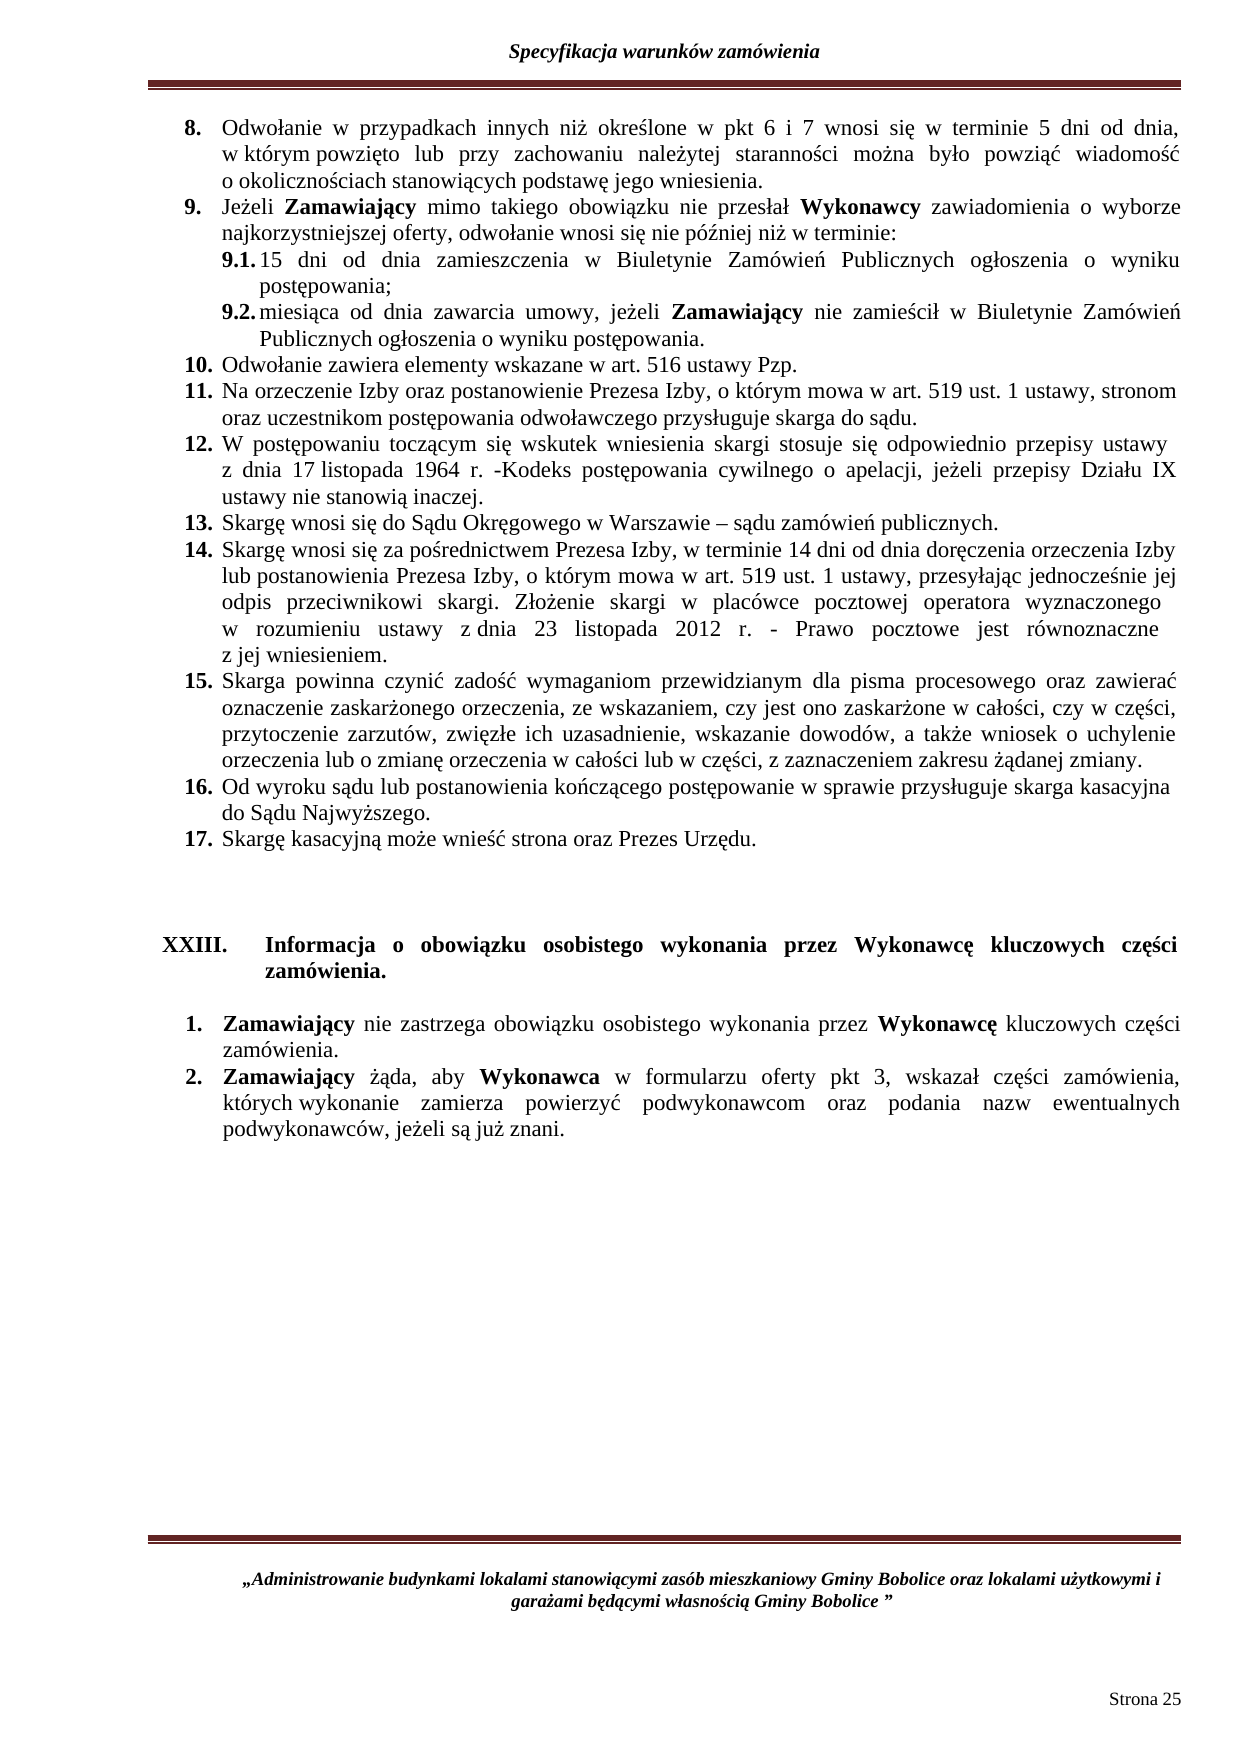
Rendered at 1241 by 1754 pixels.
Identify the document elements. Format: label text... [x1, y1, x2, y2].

list Od wyroku sądu lub postanowienia kończącego postępowanie w sprawie przysługuje skarga kasacyjna do Sądu Najwyższego. [184, 773, 1178, 826]
list Zamawiający nie zastrzega obowiązku osobistego wykonania przez Wykonawcę kluczowych części zamówienia. [185, 1010, 1181, 1063]
list miesiąca od dnia zawarcia umowy, jeżeli Zamawiający nie zamieścił w Biuletynie Zamówień Publicznych ogłoszenia o wyniku postępowania. [222, 298, 1181, 351]
list Odwołanie w przypadkach innych niż określone w pkt 6 i 7 wnosi się w terminie 5 dni od dnia, w którym powzięto lub przy zachowaniu należytej staranności można było powziąć wiadomość o okolicznościach stanowiących podstawę jego wniesienia. [184, 114, 1181, 193]
list Informacja o obowiązku osobistego wykonania przez Wykonawcę kluczowych części zamówienia. [227, 931, 1178, 984]
list Zamawiający żąda, aby Wykonawca w formularzu oferty pkt 3, wskazał części zamówienia, których wykonanie zamierza powierzyć podwykonawcom oraz podania nazw ewentualnych podwykonawców, jeżeli są już znani. [185, 1063, 1181, 1142]
list Skarga powinna czynić zadość wymaganiom przewidzianym dla pisma procesowego oraz zawierać oznaczenie zaskarżonego orzeczenia, ze wskazaniem, czy jest ono zaskarżone w całości, czy w części, przytoczenie zarzutów, zwięzłe ich uzasadnienie, wskazanie dowodów, a także wniosek o uchylenie orzeczenia lub o zmianę orzeczenia w całości lub w części, z zaznaczeniem zakresu żądanej zmiany. [184, 667, 1178, 773]
list Na orzeczenie Izby oraz postanowienie Prezesa Izby, o którym mowa w art. 519 ust. 1 ustawy, stronom oraz uczestnikom postępowania odwoławczego przysługuje skarga do sądu. [184, 377, 1178, 430]
list Skargę wnosi się za pośrednictwem Prezesa Izby, w terminie 14 dni od dnia doręczenia orzeczenia Izby lub postanowienia Prezesa Izby, o którym mowa w art. 519 ust. 1 ustawy, przesyłając jednocześnie jej odpis przeciwnikowi skargi. Złożenie skargi w placówce pocztowej operatora wyznaczonego w rozumieniu ustawy z dnia 23 listopada 2012 r. - Prawo pocztowe jest równoznaczne z jej wniesieniem. [184, 536, 1178, 667]
list 15 dni od dnia zamieszczenia w Biuletynie Zamówień Publicznych ogłoszenia o wyniku postępowania; [222, 246, 1181, 298]
list Skargę wnosi się do Sądu Okręgowego w Warszawie – sądu zamówień publicznych. [184, 509, 1178, 536]
list W postępowaniu toczącym się wskutek wniesienia skargi stosuje się odpowiednio przepisy ustawy z dnia 17 listopada 1964 r. -Kodeks postępowania cywilnego o apelacji, jeżeli przepisy Działu IX ustawy nie stanowią inaczej. [184, 430, 1178, 509]
list Jeżeli Zamawiający mimo takiego obowiązku nie przesłał Wykonawcy zawiadomienia o wyborze najkorzystniejszej oferty, odwołanie wnosi się nie później niż w terminie: [184, 193, 1181, 246]
list Odwołanie zawiera elementy wskazane w art. 516 ustawy Pzp. [184, 351, 1178, 377]
list Skargę kasacyjną może wnieść strona oraz Prezes Urzędu. [184, 826, 1178, 852]
